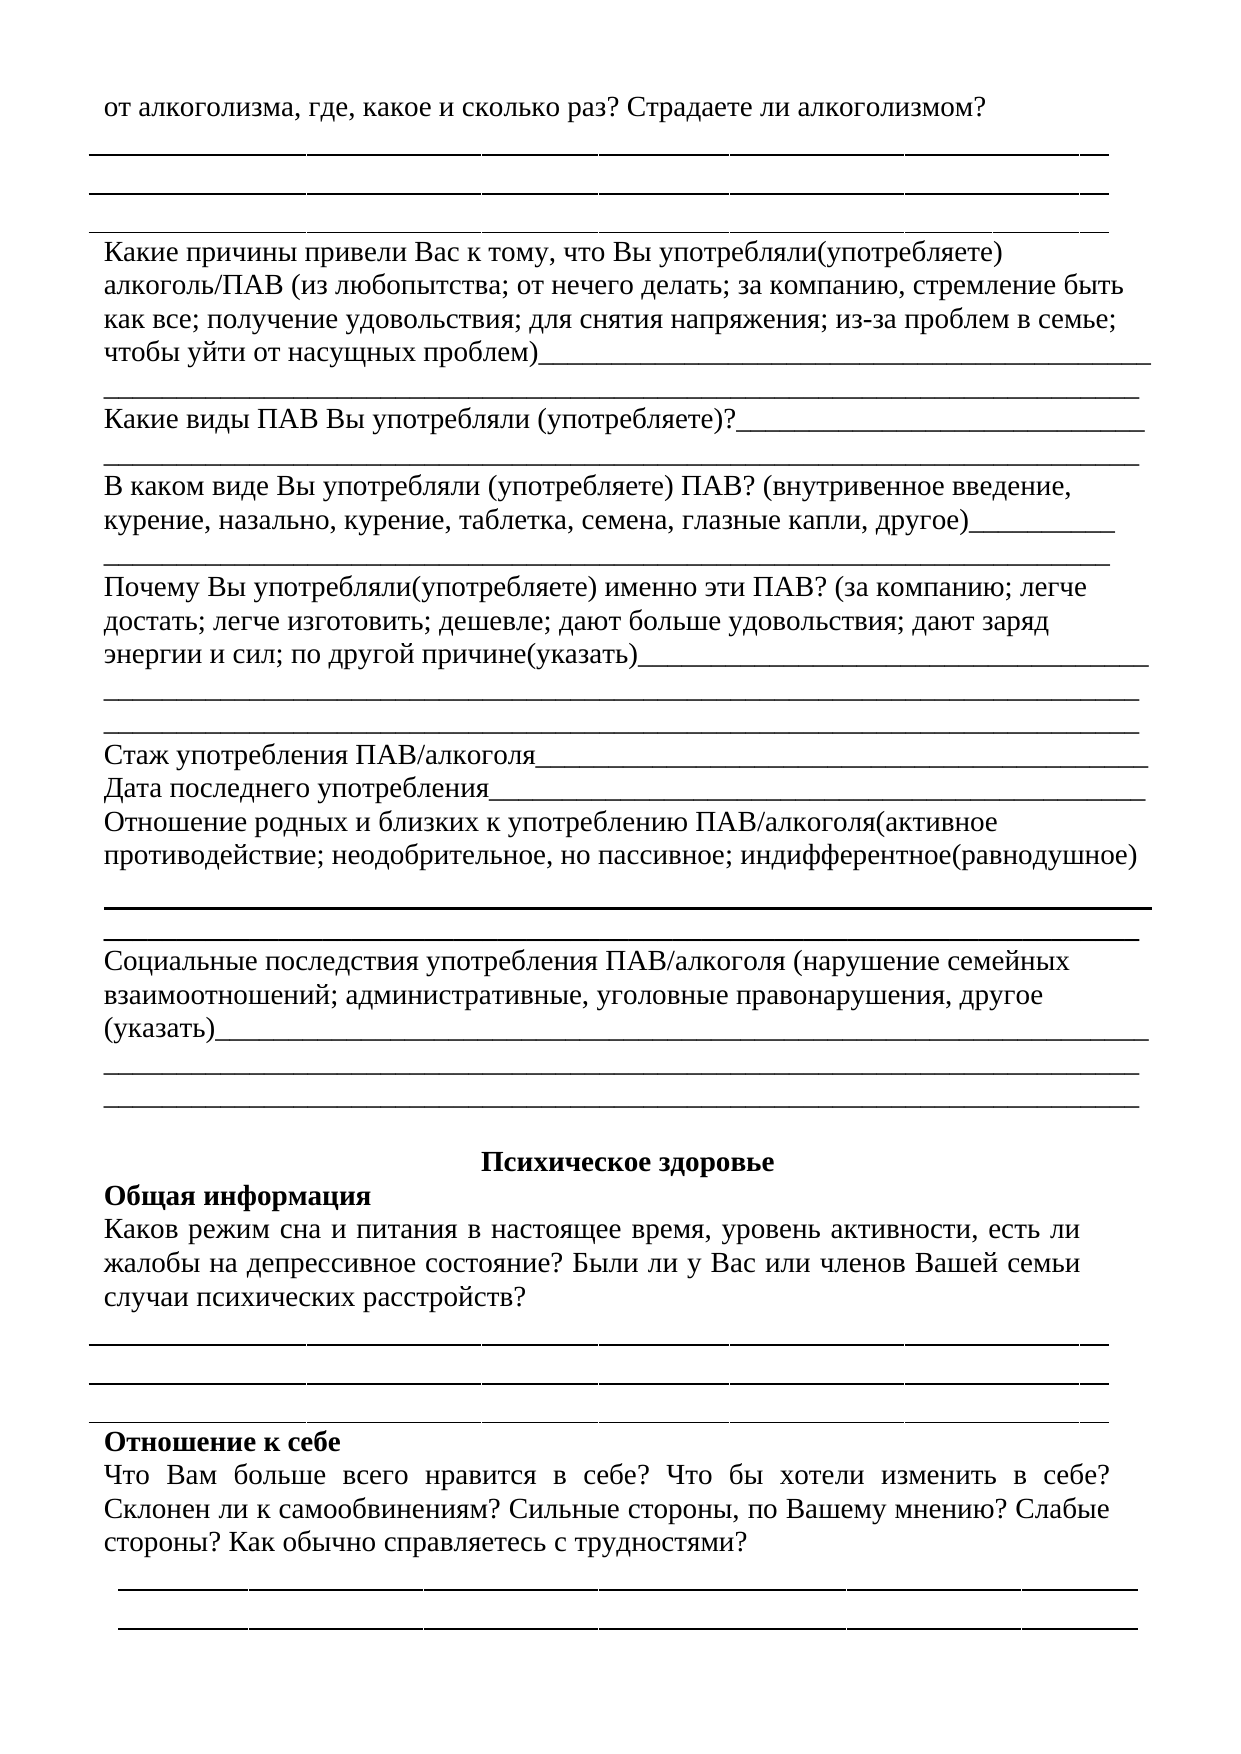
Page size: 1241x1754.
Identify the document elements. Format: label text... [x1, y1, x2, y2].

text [103, 89, 1082, 122]
list Психическое здоровье [103, 1144, 1152, 1178]
text Какие причины привели Вас к тому, что Вы употребляли(употребляете) алкоголь/ПАВ (из любопытства; от нечего делать; за компанию, стремление быть как все; получение удовольствия; для снятия напряжения; из-за проблем в семье; чтобы уйти от насущных проблем)__________________________________________ [103, 228, 1152, 368]
text _______________________________________________________________________ [103, 1077, 1152, 1111]
text В каком виде Вы употребляли (употребляете) ПАВ? (внутривенное введение, курение, назально, курение, таблетка, семена, глазные капли, другое)__________ [103, 468, 1152, 536]
text Что Вам больше всего нравится в себе? Что бы хотели изменить в себе? Склонен ли к самообвинениям? Сильные стороны, по Вашему мнению? Слабые стороны? Как обычно справляетесь с трудностями? [103, 1457, 1111, 1558]
text Социальные последствия употребления ПАВ/алкоголя (нарушение семейных взаимоотношений; административные, уголовные правонарушения, другое (указать)________________________________________________________________ [103, 943, 1152, 1044]
text Отношение родных и близких к употреблению ПАВ/алкоголя(активное противодействие; неодобрительное, но пассивное; индифферентное(равнодушное) [103, 804, 1152, 871]
text Какие виды ПАВ Вы употребляли (употребляете)?____________________________ [103, 401, 1152, 435]
text _____________________________________________________________________ [103, 536, 1152, 569]
text _______________________________________________________________________ [103, 368, 1152, 401]
text Стаж употребления ПАВ/алкоголя__________________________________________ [103, 737, 1152, 770]
list Общая информация [103, 1178, 1152, 1212]
text _______________________________________________________________________ [103, 435, 1152, 468]
text Почему Вы употребляли(употребляете) именно эти ПАВ? (за компанию; легче достать; легче изготовить; дешевле; дают больше удовольствия; дают заряд энергии и сил; по другой причине(указать)___________________________________ [103, 569, 1152, 670]
text Дата последнего употребления_____________________________________________ [103, 770, 1152, 804]
list Отношение к себе [103, 1419, 1152, 1457]
text Каков режим сна и питания в настоящее время, уровень активности, есть ли жалобы на депрессивное состояние? Были ли у Вас или членов Вашей семьи случаи психических расстройств? [103, 1212, 1082, 1312]
text _______________________________________________________________________ [103, 1044, 1152, 1077]
text ______________________________________________________________________________________________________________________________________________ [103, 670, 1152, 737]
text _______________________________________________________________________ [103, 910, 1152, 943]
